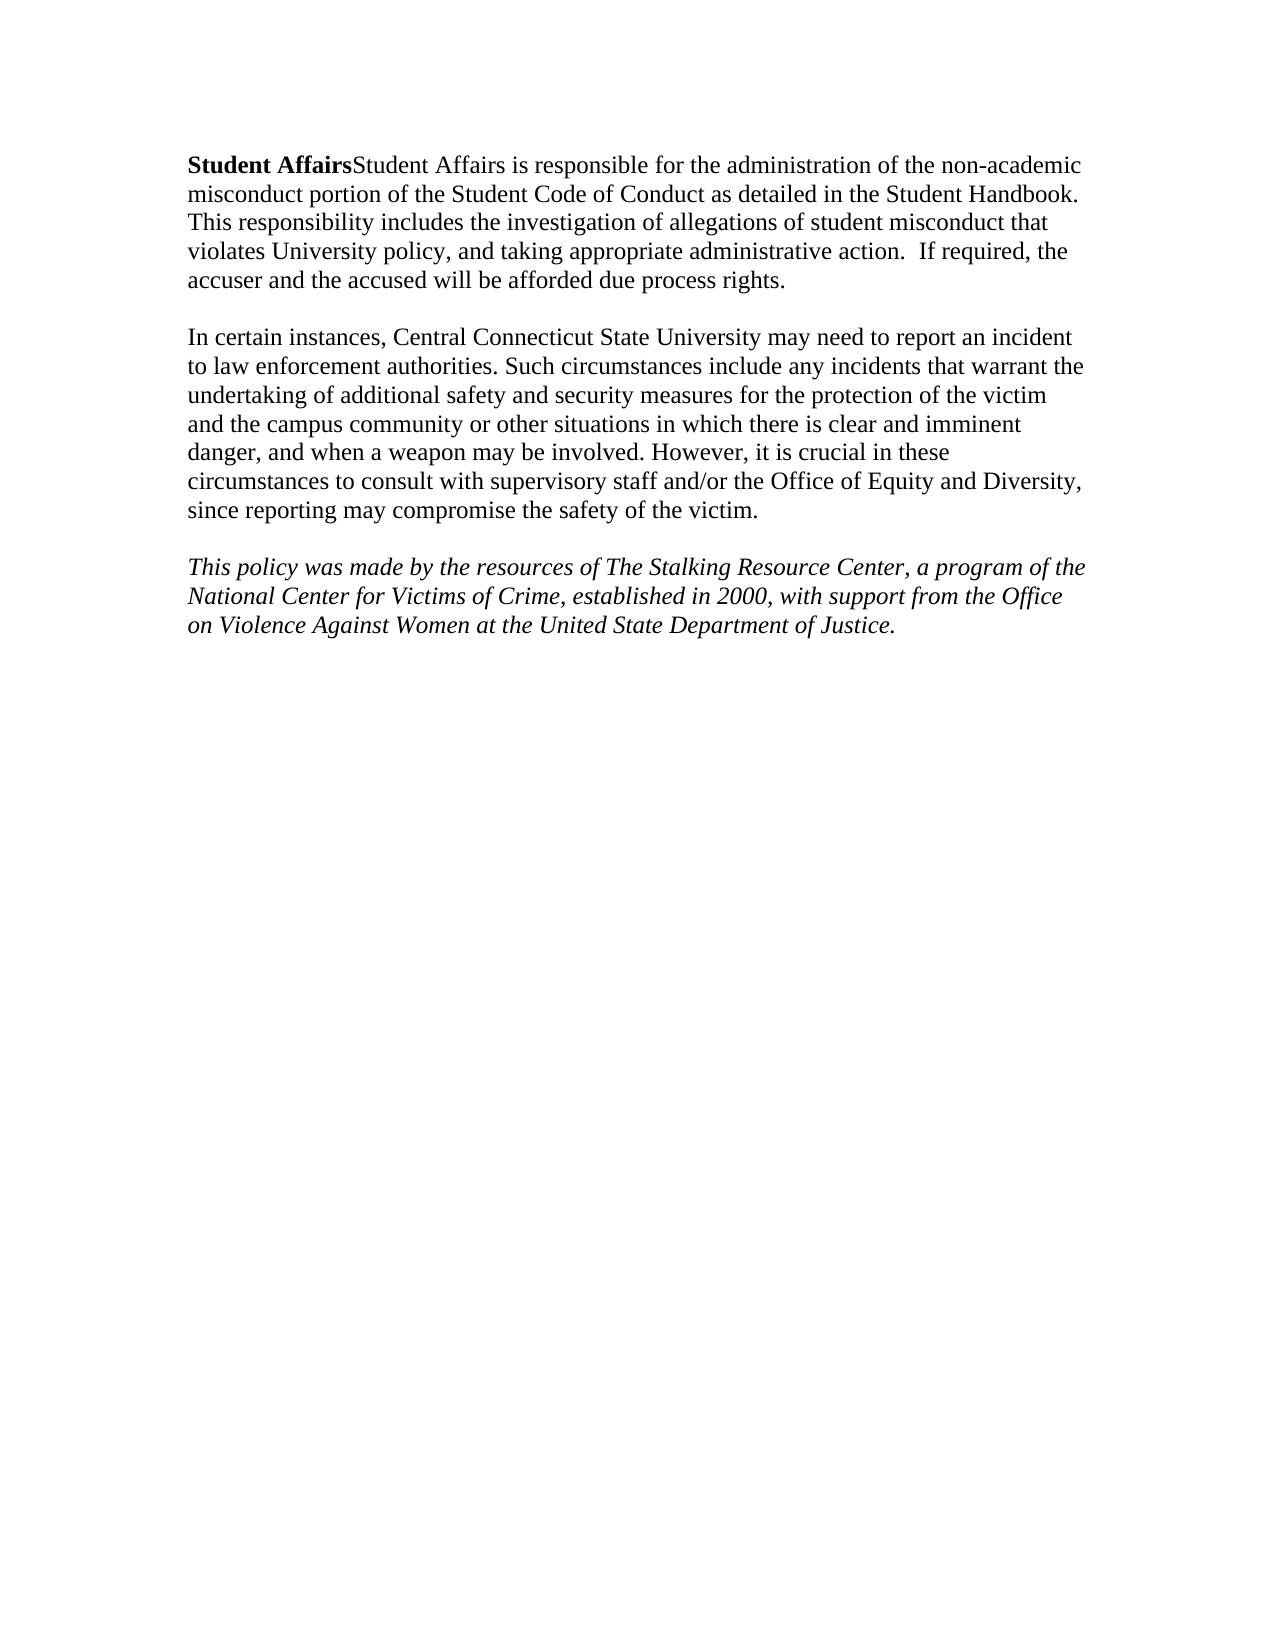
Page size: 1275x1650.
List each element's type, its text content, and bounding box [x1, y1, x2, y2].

text This policy was made by the resources of The Stalking Resource Center, a program of the National Center for Victims of Crime, established in 2000, with support from the Office on Violence Against Women at the United State Department of Justice. [187, 552, 1087, 639]
text In certain instances, Central Connecticut State University may need to report an incident to law enforcement authorities. Such circumstances include any incidents that warrant the undertaking of additional safety and security measures for the protection of the victim and the campus community or other situations in which there is clear and imminent danger, and when a weapon may be involved. However, it is crucial in these circumstances to consult with supervisory staff and/or the Office of Equity and Diversity, since reporting may compromise the safety of the victim. [187, 322, 1087, 524]
text Student Affairs Student Affairs is responsible for the administration of the non-academic misconduct portion of the Student Code of Conduct as detailed in the Student Handbook. This responsibility includes the investigation of allegations of student misconduct that violates University policy, and taking appropriate administrative action. If required, the accuser and the accused will be afforded due process rights. [187, 150, 1087, 294]
